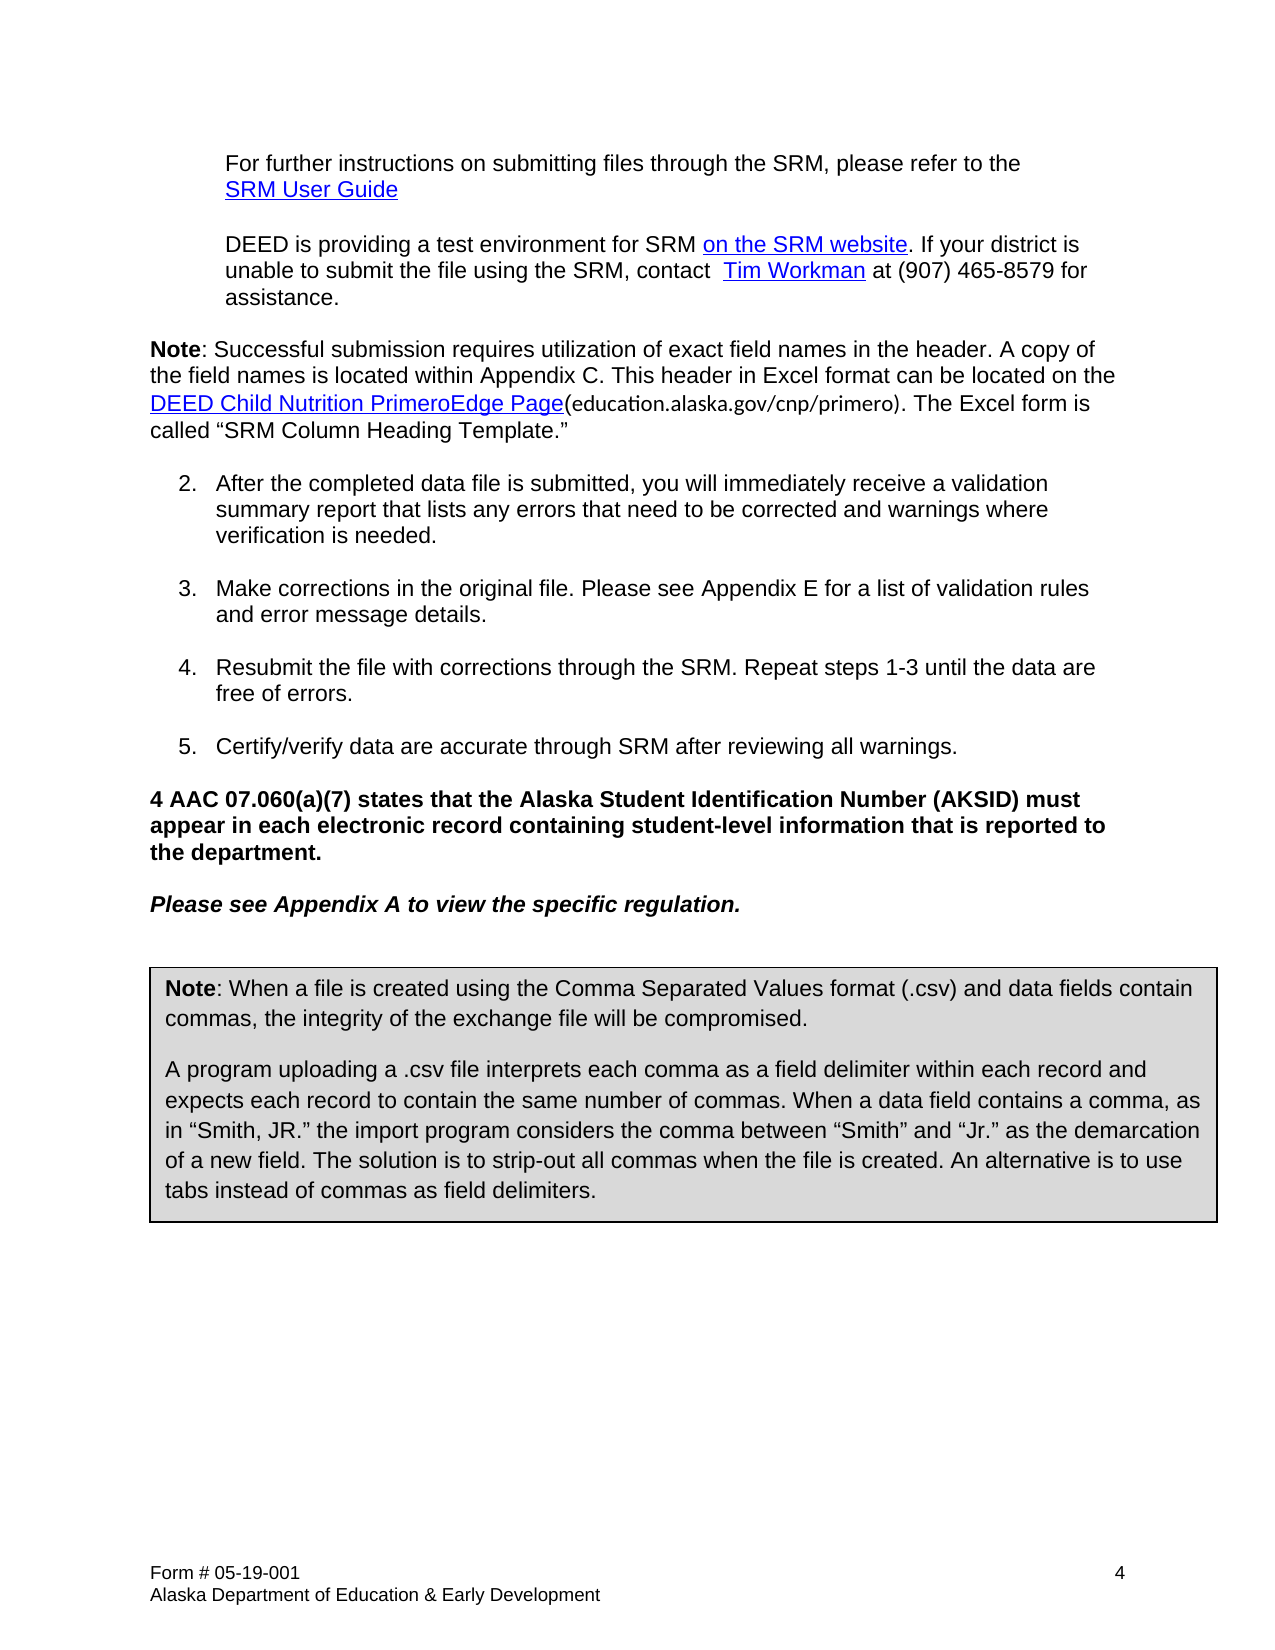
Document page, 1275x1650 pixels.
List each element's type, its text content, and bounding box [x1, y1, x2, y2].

list Resubmit the file with corrections through the SRM. Repeat steps 1-3 until the data are free of errors. [178, 654, 1125, 707]
list For further instructions on submitting files through the SRM, please refer to the [225, 150, 1125, 176]
list DEED is providing a test environment for SRM on the SRM website. If your district is unable to submit the file using the SRM, contact Tim Workman at (907) 465-8579 for assistance. [225, 231, 1125, 310]
text 4 AAC 07.060(a)(7) states that the Alaska Student Identification Number (AKSID) must appear in each electronic record containing student-level information that is reported to the department. [150, 786, 1125, 865]
list Make corrections in the original file. Please see Appendix E for a list of validation rules and error message details. [178, 575, 1125, 628]
text Note: Successful submission requires utilization of exact field names in the header. A copy of the field names is located within Appendix C. This header in Excel format can be located on the DEED Child Nutrition PrimeroEdge Page(education.alaska.gov/cnp/primero). The Excel form is called “SRM Column Heading Template.” [150, 336, 1125, 443]
list After the completed data file is submitted, you will immediately receive a validation summary report that lists any errors that need to be corrected and warnings where verification is needed. [178, 469, 1125, 549]
list Certify/verify data are accurate through SRM after reviewing all warnings. [178, 733, 1125, 759]
text Please see Appendix A to view the specific regulation. [150, 891, 1125, 918]
list SRM User Guide [225, 176, 1125, 231]
